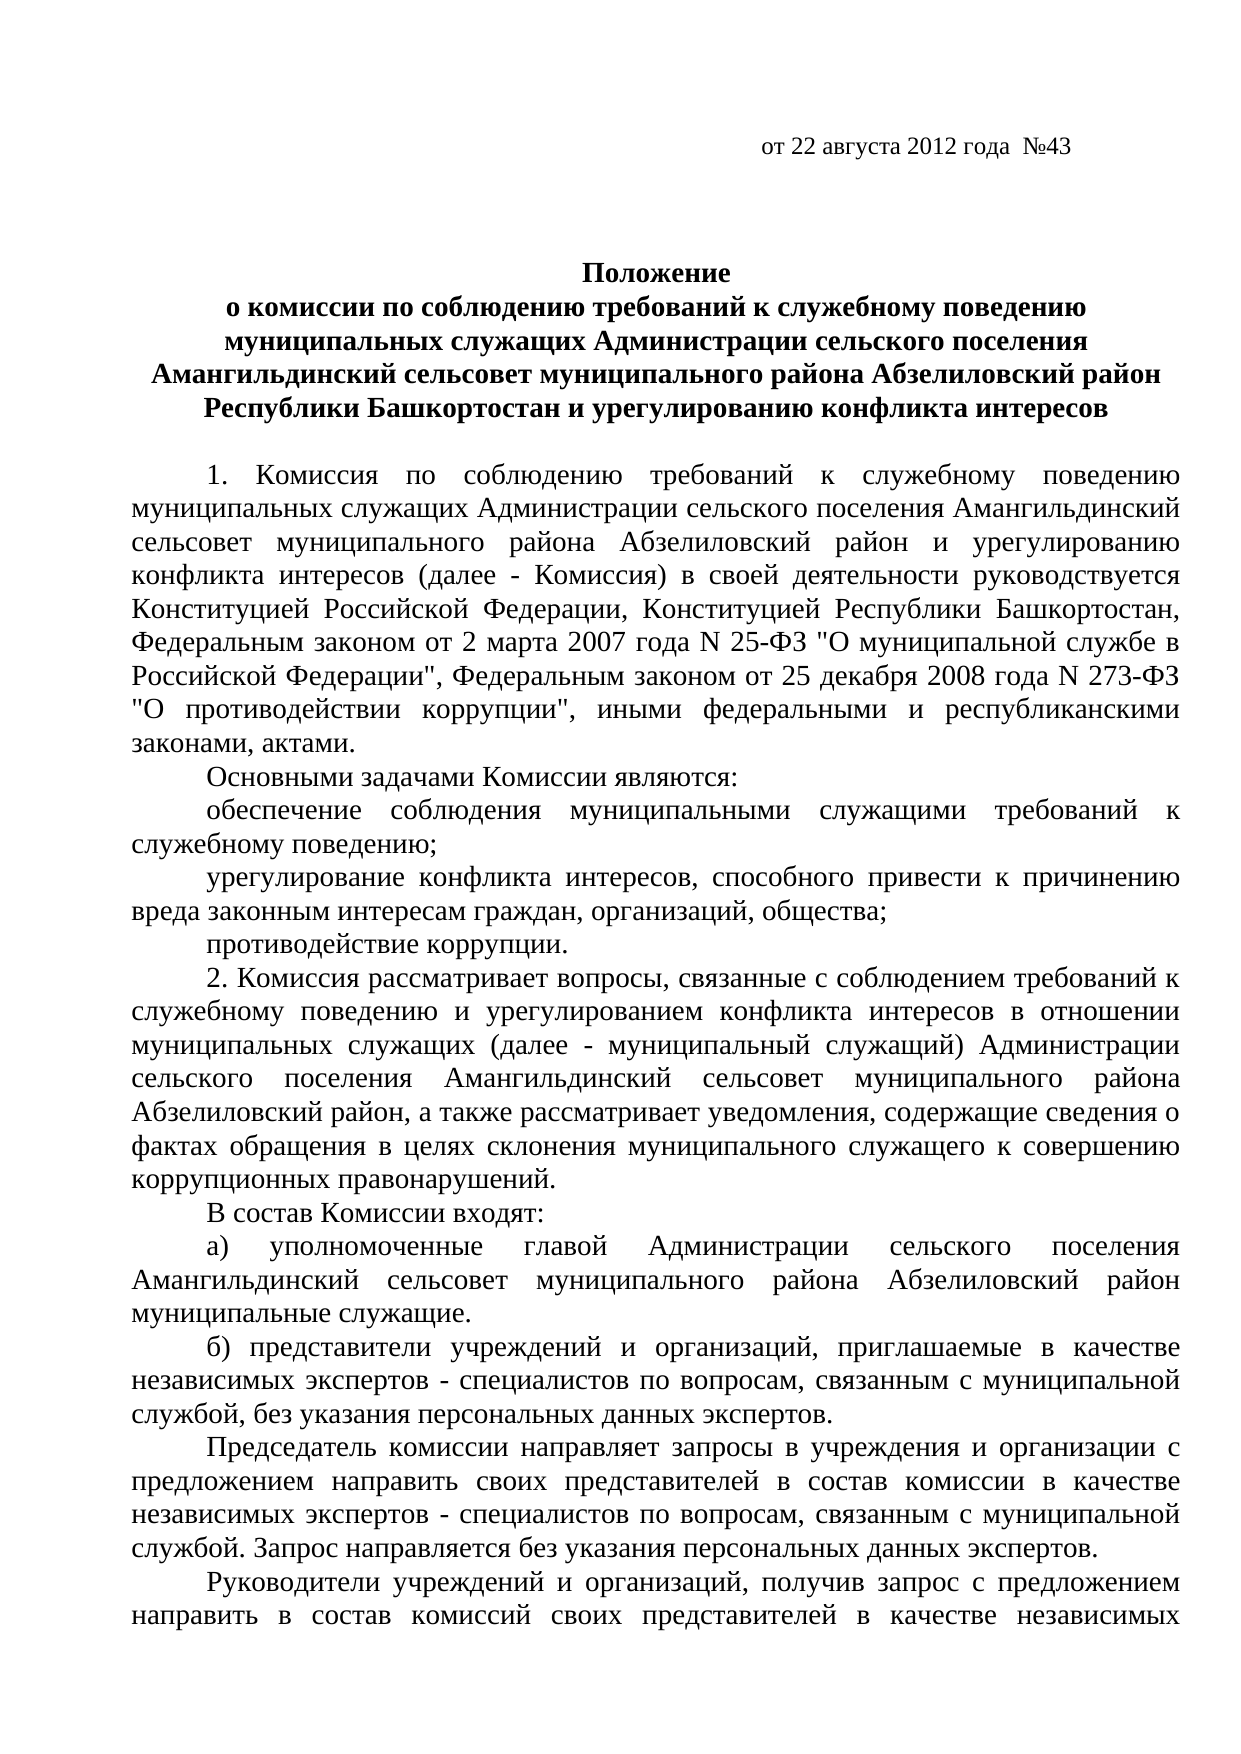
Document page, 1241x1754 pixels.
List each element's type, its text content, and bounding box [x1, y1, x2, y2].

text обеспечение соблюдения муниципальными служащими требований к служебному поведению; [131, 792, 1181, 859]
text 1. Комиссия по соблюдению требований к служебному поведению муниципальных служащих Администрации сельского поселения Амангильдинский сельсовет муниципального района Абзелиловский район и урегулированию конфликта интересов (далее - Комиссия) в своей деятельности руководствуется Конституцией Российской Федерации, Конституцией Республики Башкортостан, Федеральным законом от 2 марта 2007 года N 25-ФЗ "О муниципальной службе в Российской Федерации", Федеральным законом от 25 декабря 2008 года N 273-ФЗ "О противодействии коррупции", иными федеральными и республиканскими законами, актами. [131, 457, 1181, 759]
title Положение [131, 256, 1181, 289]
text а) уполномоченные главой Администрации сельского поселения Амангильдинский сельсовет муниципального района Абзелиловский район муниципальные служащие. [131, 1228, 1181, 1329]
text 2. Комиссия рассматривает вопросы, связанные с соблюдением требований к служебному поведению и урегулированием конфликта интересов в отношении муниципальных служащих (далее - муниципальный служащий) Администрации сельского поселения Амангильдинский сельсовет муниципального района Абзелиловский район, а также рассматривает уведомления, содержащие сведения о фактах обращения в целях склонения муниципального служащего к совершению коррупционных правонарушений. [131, 960, 1181, 1195]
title о комиссии по соблюдению требований к служебному поведению муниципальных служащих Администрации сельского поселения Амангильдинский сельсовет муниципального района Абзелиловский район Республики Башкортостан и урегулированию конфликта интересов [131, 289, 1181, 423]
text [131, 1564, 1181, 1631]
text б) представители учреждений и организаций, приглашаемые в качестве независимых экспертов - специалистов по вопросам, связанным с муниципальной службой, без указания персональных данных экспертов. [131, 1329, 1181, 1429]
text противодействие коррупции. [131, 926, 1181, 960]
text В состав Комиссии входят: [131, 1195, 1181, 1228]
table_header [750, 131, 1181, 188]
text Основными задачами Комиссии являются: [131, 759, 1181, 792]
text урегулирование конфликта интересов, способного привести к причинению вреда законным интересам граждан, организаций, общества; [131, 859, 1181, 926]
text Председатель комиссии направляет запросы в учреждения и организации с предложением направить своих представителей в состав комиссии в качестве независимых экспертов - специалистов по вопросам, связанным с муниципальной службой. Запрос направляется без указания персональных данных экспертов. [131, 1429, 1181, 1564]
